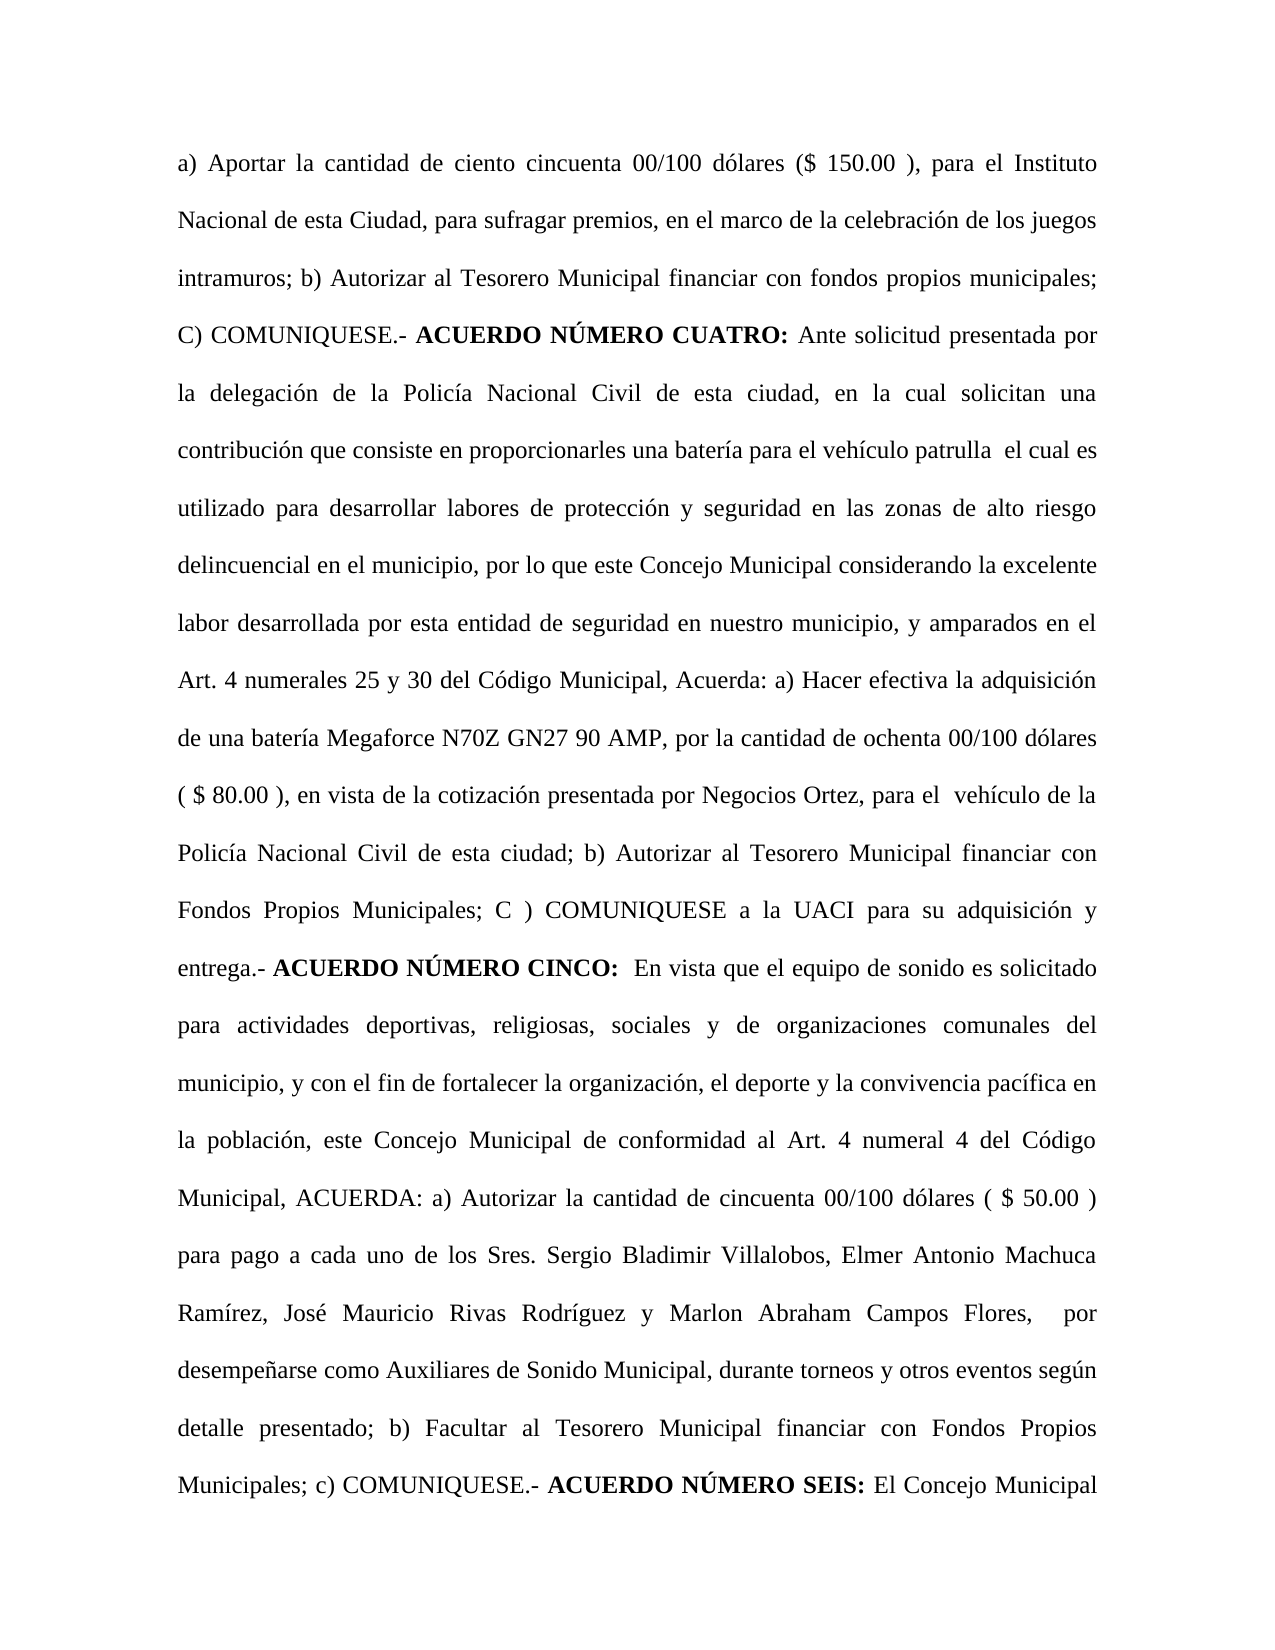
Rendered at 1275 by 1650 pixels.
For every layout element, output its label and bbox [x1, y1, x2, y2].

text [177, 148, 1098, 1499]
